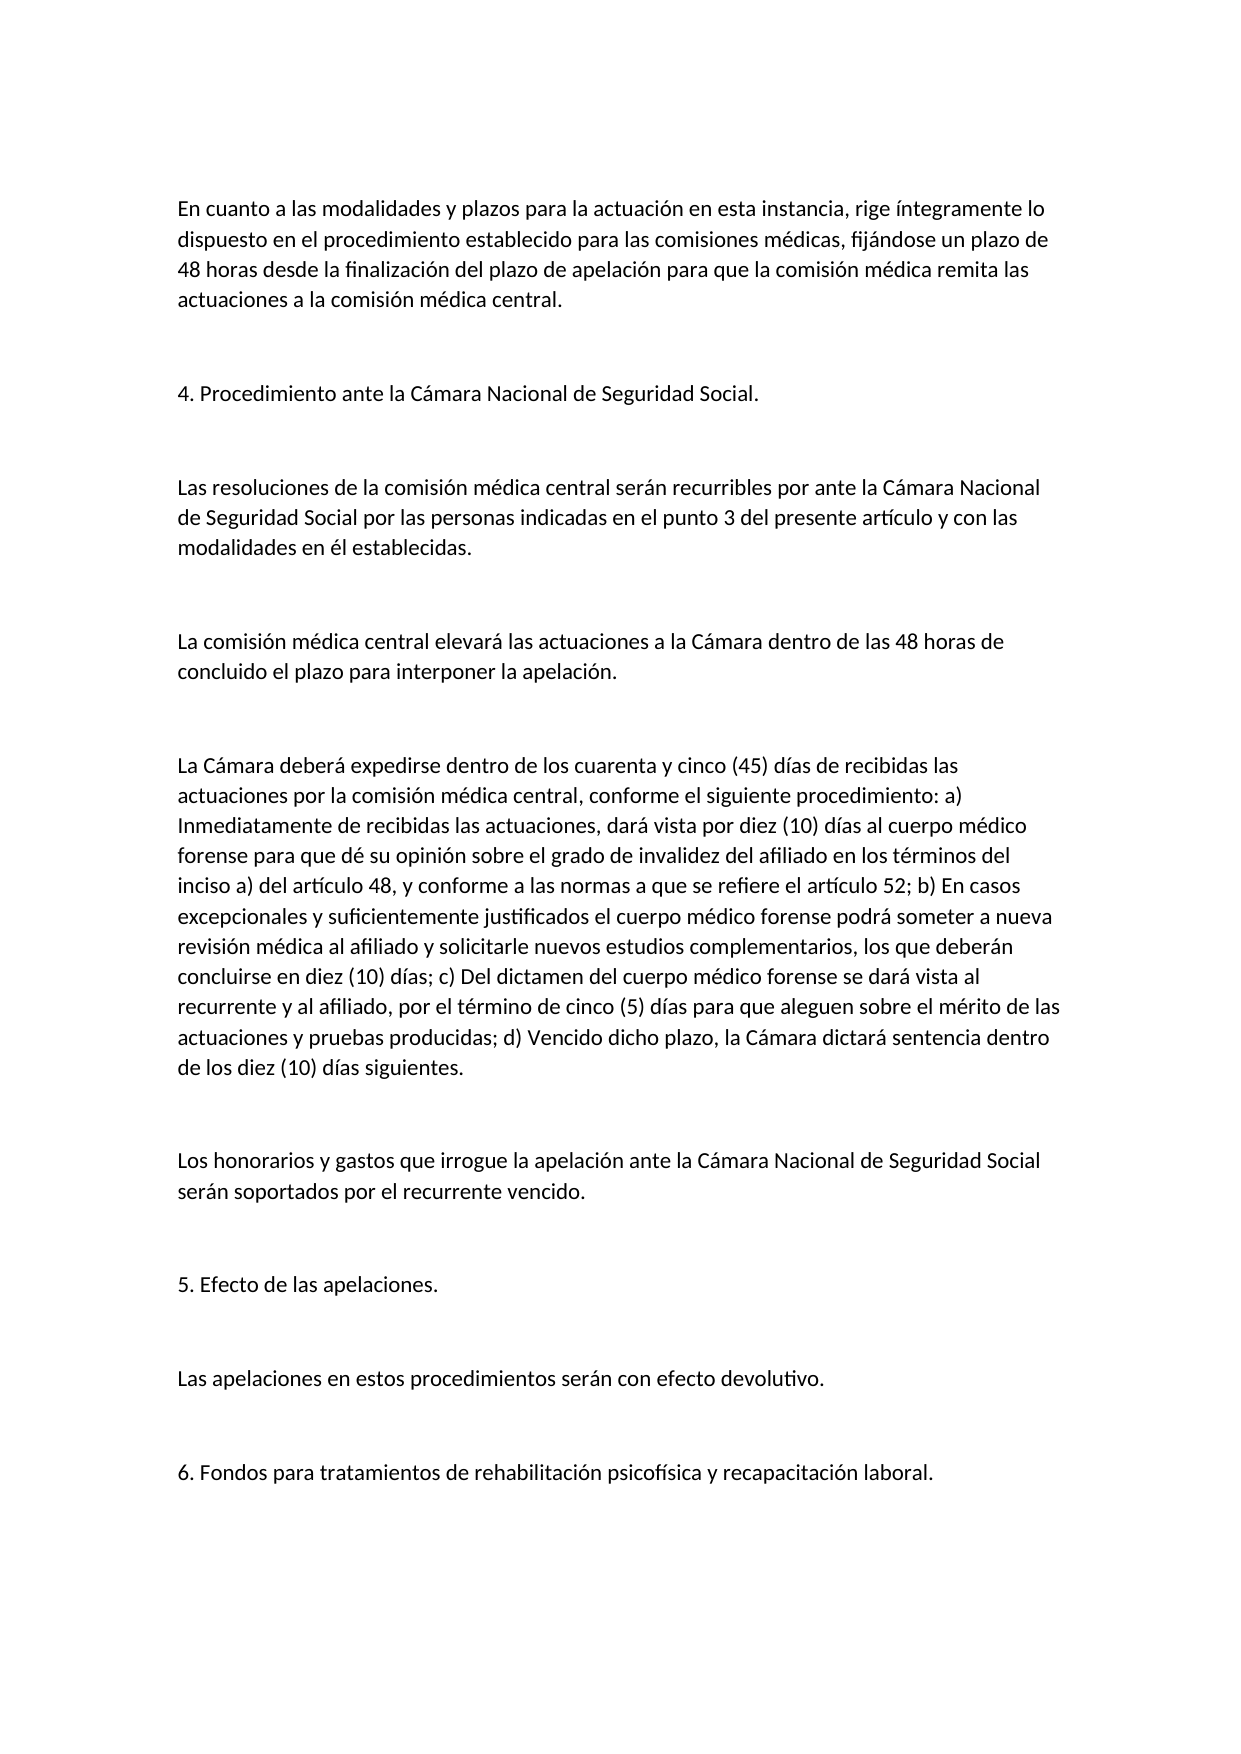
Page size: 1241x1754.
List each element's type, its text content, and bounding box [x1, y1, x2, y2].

text Las resoluciones de la comisión médica central serán recurribles por ante la Cámara Nacional de Seguridad Social por las personas indicadas en el punto 3 del presente artículo y con las modalidades en él establecidas. [177, 473, 1063, 561]
text Los honorarios y gastos que irrogue la apelación ante la Cámara Nacional de Seguridad Social serán soportados por el recurrente vencido. [177, 1147, 1063, 1205]
text 5. Efecto de las apelaciones. [177, 1271, 1063, 1298]
text 6. Fondos para tratamientos de rehabilitación psicofísica y recapacitación laboral. [177, 1458, 1063, 1486]
text La Cámara deberá expedirse dentro de los cuarenta y cinco (45) días de recibidas las actuaciones por la comisión médica central, conforme el siguiente procedimiento: a) Inmediatamente de recibidas las actuaciones, dará vista por diez (10) días al cuerpo médico forense para que dé su opinión sobre el grado de invalidez del afiliado en los términos del inciso a) del artículo 48, y conforme a las normas a que se refiere el artículo 52; b) En casos excepcionales y suficientemente justificados el cuerpo médico forense podrá someter a nueva revisión médica al afiliado y solicitarle nuevos estudios complementarios, los que deberán concluirse en diez (10) días; c) Del dictamen del cuerpo médico forense se dará vista al recurrente y al afiliado, por el término de cinco (5) días para que aleguen sobre el mérito de las actuaciones y pruebas producidas; d) Vencido dicho plazo, la Cámara dictará sentencia dentro de los diez (10) días siguientes. [177, 751, 1063, 1081]
text En cuanto a las modalidades y plazos para la actuación en esta instancia, rige íntegramente lo dispuesto en el procedimiento establecido para las comisiones médicas, fijándose un plazo de 48 horas desde la finalización del plazo de apelación para que la comisión médica remita las actuaciones a la comisión médica central. [177, 194, 1063, 313]
text Las apelaciones en estos procedimientos serán con efecto devolutivo. [177, 1364, 1063, 1392]
text La comisión médica central elevará las actuaciones a la Cámara dentro de las 48 horas de concluido el plazo para interponer la apelación. [177, 627, 1063, 685]
text 4. Procedimiento ante la Cámara Nacional de Seguridad Social. [177, 379, 1063, 407]
